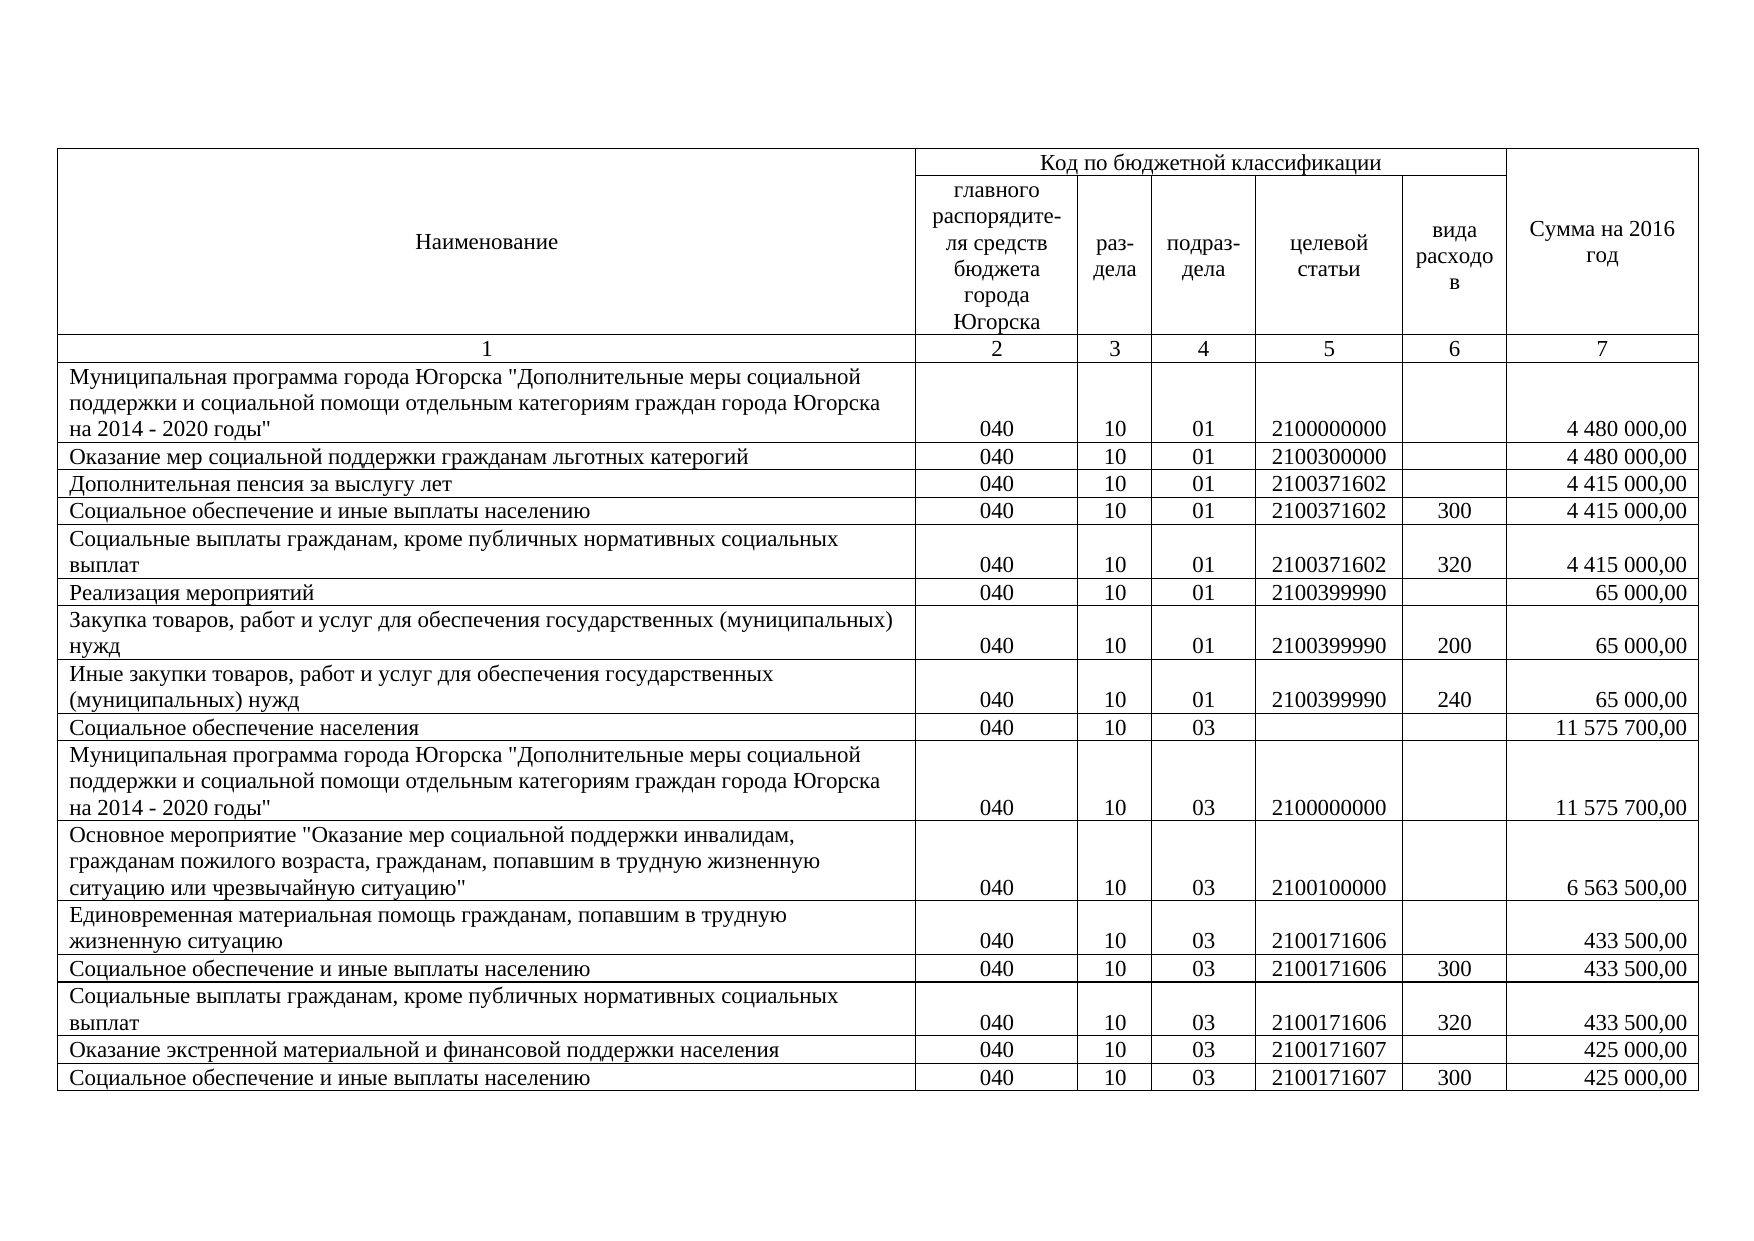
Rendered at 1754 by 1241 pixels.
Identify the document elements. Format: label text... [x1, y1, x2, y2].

table_cell 2100000000 [1256, 741, 1402, 820]
table_cell 01 [1152, 443, 1255, 469]
table_header Наименование [58, 149, 915, 334]
table_cell 300 [1403, 498, 1506, 524]
table_cell Оказание экстренной материальной и финансовой поддержки населения [58, 1036, 915, 1062]
table_cell 040 [916, 498, 1077, 524]
table_cell 2100171606 [1256, 955, 1402, 981]
table_cell [1403, 363, 1506, 442]
table_cell 10 [1078, 498, 1151, 524]
table_cell Основное мероприятие "Оказание мер социальной поддержки инвалидам, гражданам пожилого возраста, гражданам, попавшим в трудную жизненную ситуацию или чрезвычайную ситуацию" [58, 821, 915, 900]
table_cell Социальное обеспечение и иные выплаты населению [58, 498, 915, 524]
table_cell 2100171607 [1256, 1064, 1402, 1090]
table_cell [1403, 714, 1506, 740]
table_cell 4 415 000,00 [1507, 470, 1698, 497]
table_cell 040 [916, 606, 1077, 659]
table_cell 2100399990 [1256, 579, 1402, 605]
table_cell 320 [1403, 983, 1506, 1035]
table_cell 040 [916, 470, 1077, 497]
table_cell 03 [1152, 983, 1255, 1035]
table_cell 10 [1078, 741, 1151, 820]
table_cell Социальное обеспечение и иные выплаты населению [58, 955, 915, 981]
table_cell 10 [1078, 1064, 1151, 1090]
table_cell [1403, 901, 1506, 954]
table_cell 01 [1152, 525, 1255, 578]
table_cell [1403, 579, 1506, 605]
table_cell 10 [1078, 606, 1151, 659]
table_cell 320 [1403, 525, 1506, 578]
table_cell 2100371602 [1256, 498, 1402, 524]
table_cell 433 500,00 [1507, 955, 1698, 981]
table_cell [1256, 714, 1402, 740]
table_cell 433 500,00 [1507, 983, 1698, 1035]
table_cell 65 000,00 [1507, 579, 1698, 605]
table_cell 10 [1078, 1036, 1151, 1062]
table_cell 4 415 000,00 [1507, 525, 1698, 578]
table_cell 01 [1152, 606, 1255, 659]
table_cell 01 [1152, 579, 1255, 605]
table_cell Единовременная материальная помощь гражданам, попавшим в трудную жизненную ситуацию [58, 901, 915, 954]
table_cell 03 [1152, 741, 1255, 820]
table_cell 6 [1403, 335, 1506, 362]
table_cell Реализация мероприятий [58, 579, 915, 605]
table_cell 2100171606 [1256, 901, 1402, 954]
table_cell 3 [1078, 335, 1151, 362]
table_cell 03 [1152, 955, 1255, 981]
table_cell 2100171607 [1256, 1036, 1402, 1062]
table_cell 2100100000 [1256, 821, 1402, 900]
table_cell 2100399990 [1256, 606, 1402, 659]
table_cell 4 [1152, 335, 1255, 362]
table_cell Социальное обеспечение и иные выплаты населению [58, 1064, 915, 1090]
table_cell 01 [1152, 660, 1255, 713]
table_cell 7 [1507, 335, 1698, 362]
table_cell [1403, 470, 1506, 497]
table_cell 2 [916, 335, 1077, 362]
table_cell 10 [1078, 525, 1151, 578]
table_cell [1403, 1036, 1506, 1062]
table_cell 10 [1078, 821, 1151, 900]
table_cell 65 000,00 [1507, 660, 1698, 713]
table_cell 4 480 000,00 [1507, 443, 1698, 469]
table_cell Социальное обеспечение населения [58, 714, 915, 740]
table_cell 03 [1152, 821, 1255, 900]
table_cell 2100371602 [1256, 470, 1402, 497]
table_cell 01 [1152, 470, 1255, 497]
table_cell 11 575 700,00 [1507, 741, 1698, 820]
table_cell 2100171606 [1256, 983, 1402, 1035]
table_cell подраз-дела [1152, 176, 1255, 334]
table_cell 10 [1078, 983, 1151, 1035]
table_cell 10 [1078, 714, 1151, 740]
table_cell целевой статьи [1256, 176, 1402, 334]
table_cell 040 [916, 955, 1077, 981]
table_cell 040 [916, 1036, 1077, 1062]
table_cell 040 [916, 714, 1077, 740]
table_cell 040 [916, 363, 1077, 442]
table_cell Иные закупки товаров, работ и услуг для обеспечения государственных (муниципальных) нужд [58, 660, 915, 713]
table_cell 10 [1078, 443, 1151, 469]
table_cell 425 000,00 [1507, 1036, 1698, 1062]
table_cell 300 [1403, 955, 1506, 981]
table_cell 2100371602 [1256, 525, 1402, 578]
table_cell 2100000000 [1256, 363, 1402, 442]
table_cell 10 [1078, 901, 1151, 954]
table_cell 040 [916, 741, 1077, 820]
table_cell 040 [916, 983, 1077, 1035]
table_cell 240 [1403, 660, 1506, 713]
table_cell 040 [916, 1064, 1077, 1090]
table_cell 03 [1152, 714, 1255, 740]
table_cell Муниципальная программа города Югорска "Дополнительные меры социальной поддержки и социальной помощи отдельным категориям граждан города Югорска на 2014 - 2020 годы" [58, 741, 915, 820]
table_cell 425 000,00 [1507, 1064, 1698, 1090]
table_cell 10 [1078, 579, 1151, 605]
table_cell Оказание мер социальной поддержки гражданам льготных катерогий [58, 443, 915, 469]
table_cell 1 [58, 335, 915, 362]
table_cell 040 [916, 660, 1077, 713]
table_cell 4 415 000,00 [1507, 498, 1698, 524]
table_cell раз-дела [1078, 176, 1151, 334]
table_cell [1403, 741, 1506, 820]
table_cell 433 500,00 [1507, 901, 1698, 954]
table_cell [1403, 443, 1506, 469]
table_cell 65 000,00 [1507, 606, 1698, 659]
table_cell 040 [916, 821, 1077, 900]
table_header Сумма на 2016 год [1507, 149, 1698, 334]
table_cell 200 [1403, 606, 1506, 659]
table_cell 01 [1152, 498, 1255, 524]
table_cell 300 [1403, 1064, 1506, 1090]
table_cell вида расходов [1403, 176, 1506, 334]
table_cell 03 [1152, 1036, 1255, 1062]
table_cell 6 563 500,00 [1507, 821, 1698, 900]
table_cell 10 [1078, 660, 1151, 713]
table_header Код по бюджетной классификации [916, 149, 1506, 175]
table_cell Муниципальная программа города Югорска "Дополнительные меры социальной поддержки и социальной помощи отдельным категориям граждан города Югорска на 2014 - 2020 годы" [58, 363, 915, 442]
table_cell Социальные выплаты гражданам, кроме публичных нормативных социальных выплат [58, 983, 915, 1035]
table_cell 2100300000 [1256, 443, 1402, 469]
table_cell Дополнительная пенсия за выслугу лет [58, 470, 915, 497]
table_cell 10 [1078, 470, 1151, 497]
table_cell 03 [1152, 901, 1255, 954]
table_cell 040 [916, 443, 1077, 469]
table_cell 040 [916, 901, 1077, 954]
table_cell 040 [916, 525, 1077, 578]
table_cell Социальные выплаты гражданам, кроме публичных нормативных социальных выплат [58, 525, 915, 578]
table_cell Закупка товаров, работ и услуг для обеспечения государственных (муниципальных) нужд [58, 606, 915, 659]
table_cell 10 [1078, 955, 1151, 981]
table_cell 01 [1152, 363, 1255, 442]
table_cell 2100399990 [1256, 660, 1402, 713]
table_cell 03 [1152, 1064, 1255, 1090]
table_cell главного распорядите-ля средств бюджета города Югорска [916, 176, 1077, 334]
table_cell 10 [1078, 363, 1151, 442]
table_cell [1403, 821, 1506, 900]
table_cell 5 [1256, 335, 1402, 362]
table_cell 11 575 700,00 [1507, 714, 1698, 740]
table_cell 040 [916, 579, 1077, 605]
table_cell 4 480 000,00 [1507, 363, 1698, 442]
